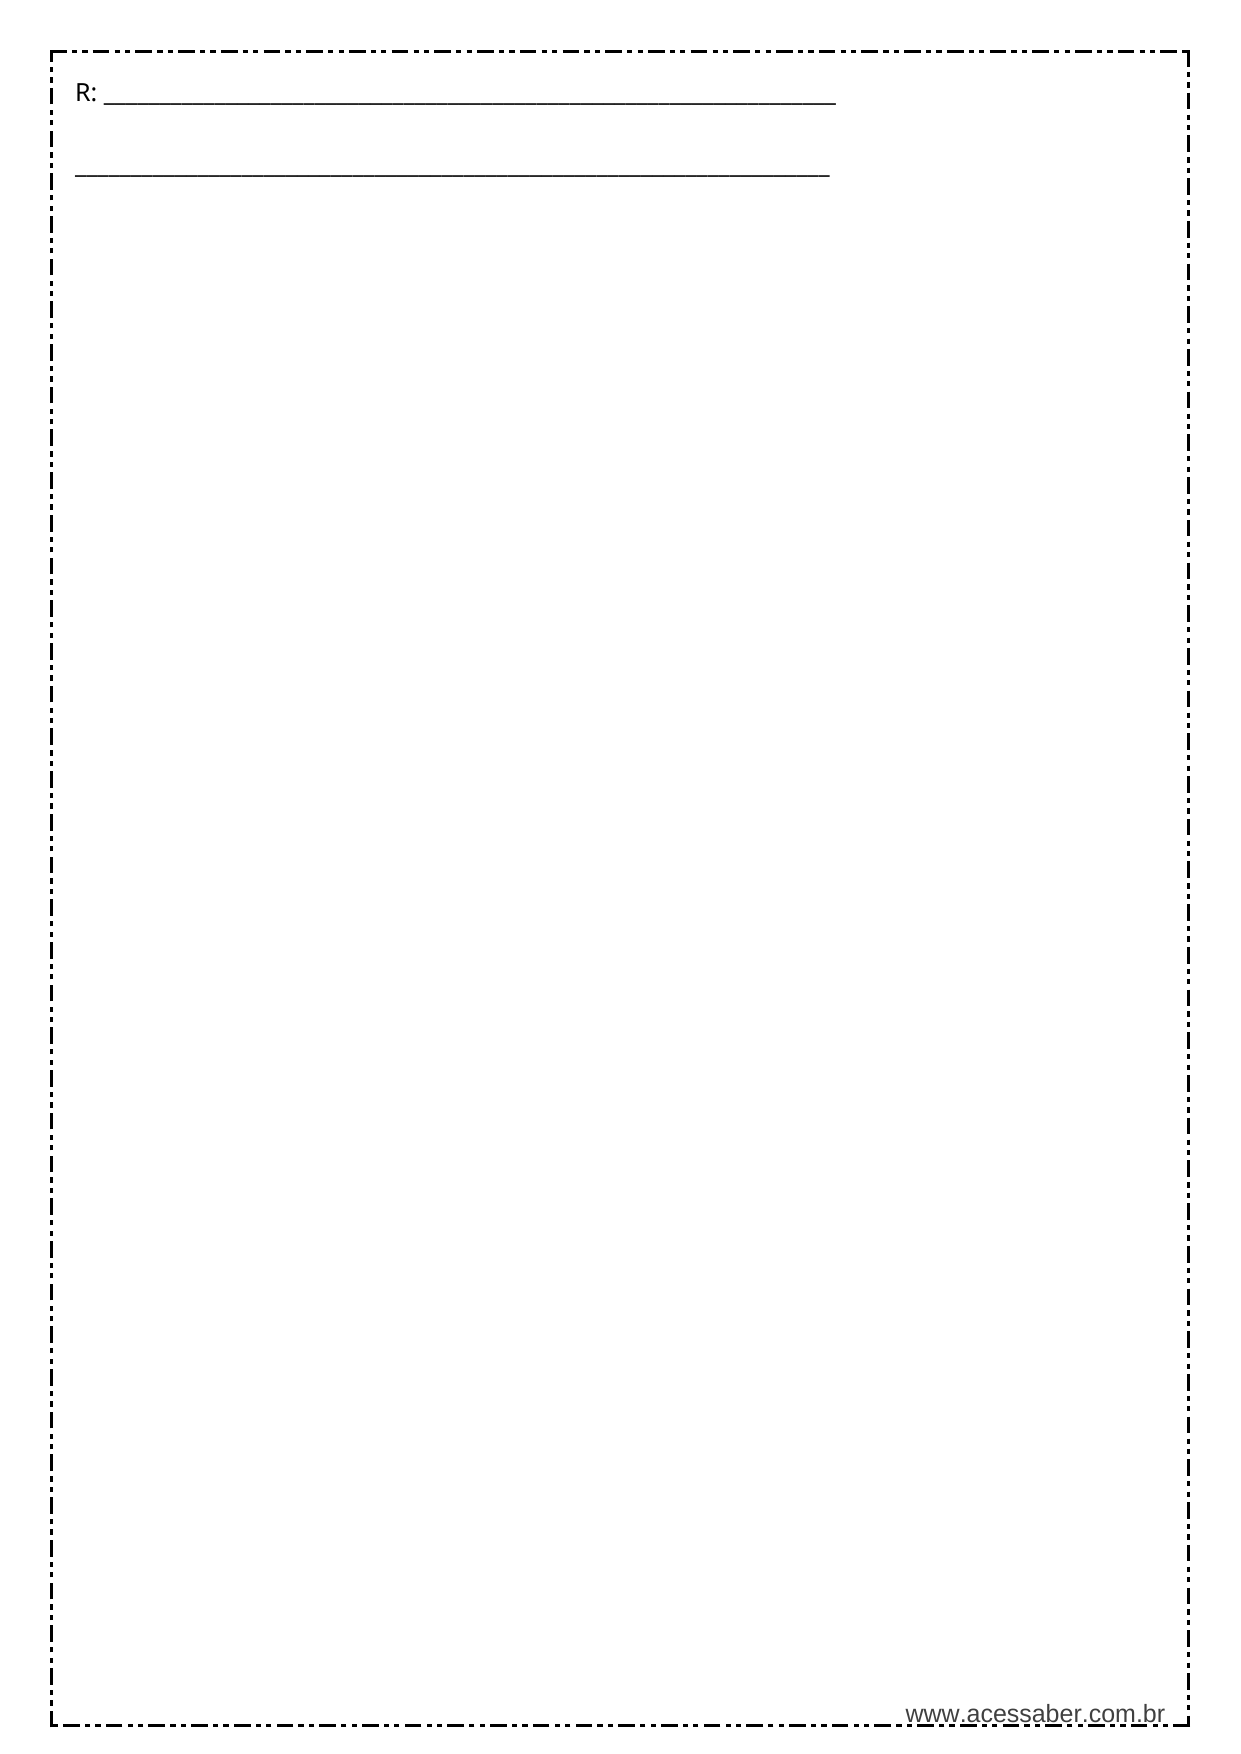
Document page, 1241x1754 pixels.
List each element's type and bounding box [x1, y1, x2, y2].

text [75, 147, 1165, 181]
text [75, 75, 1165, 109]
